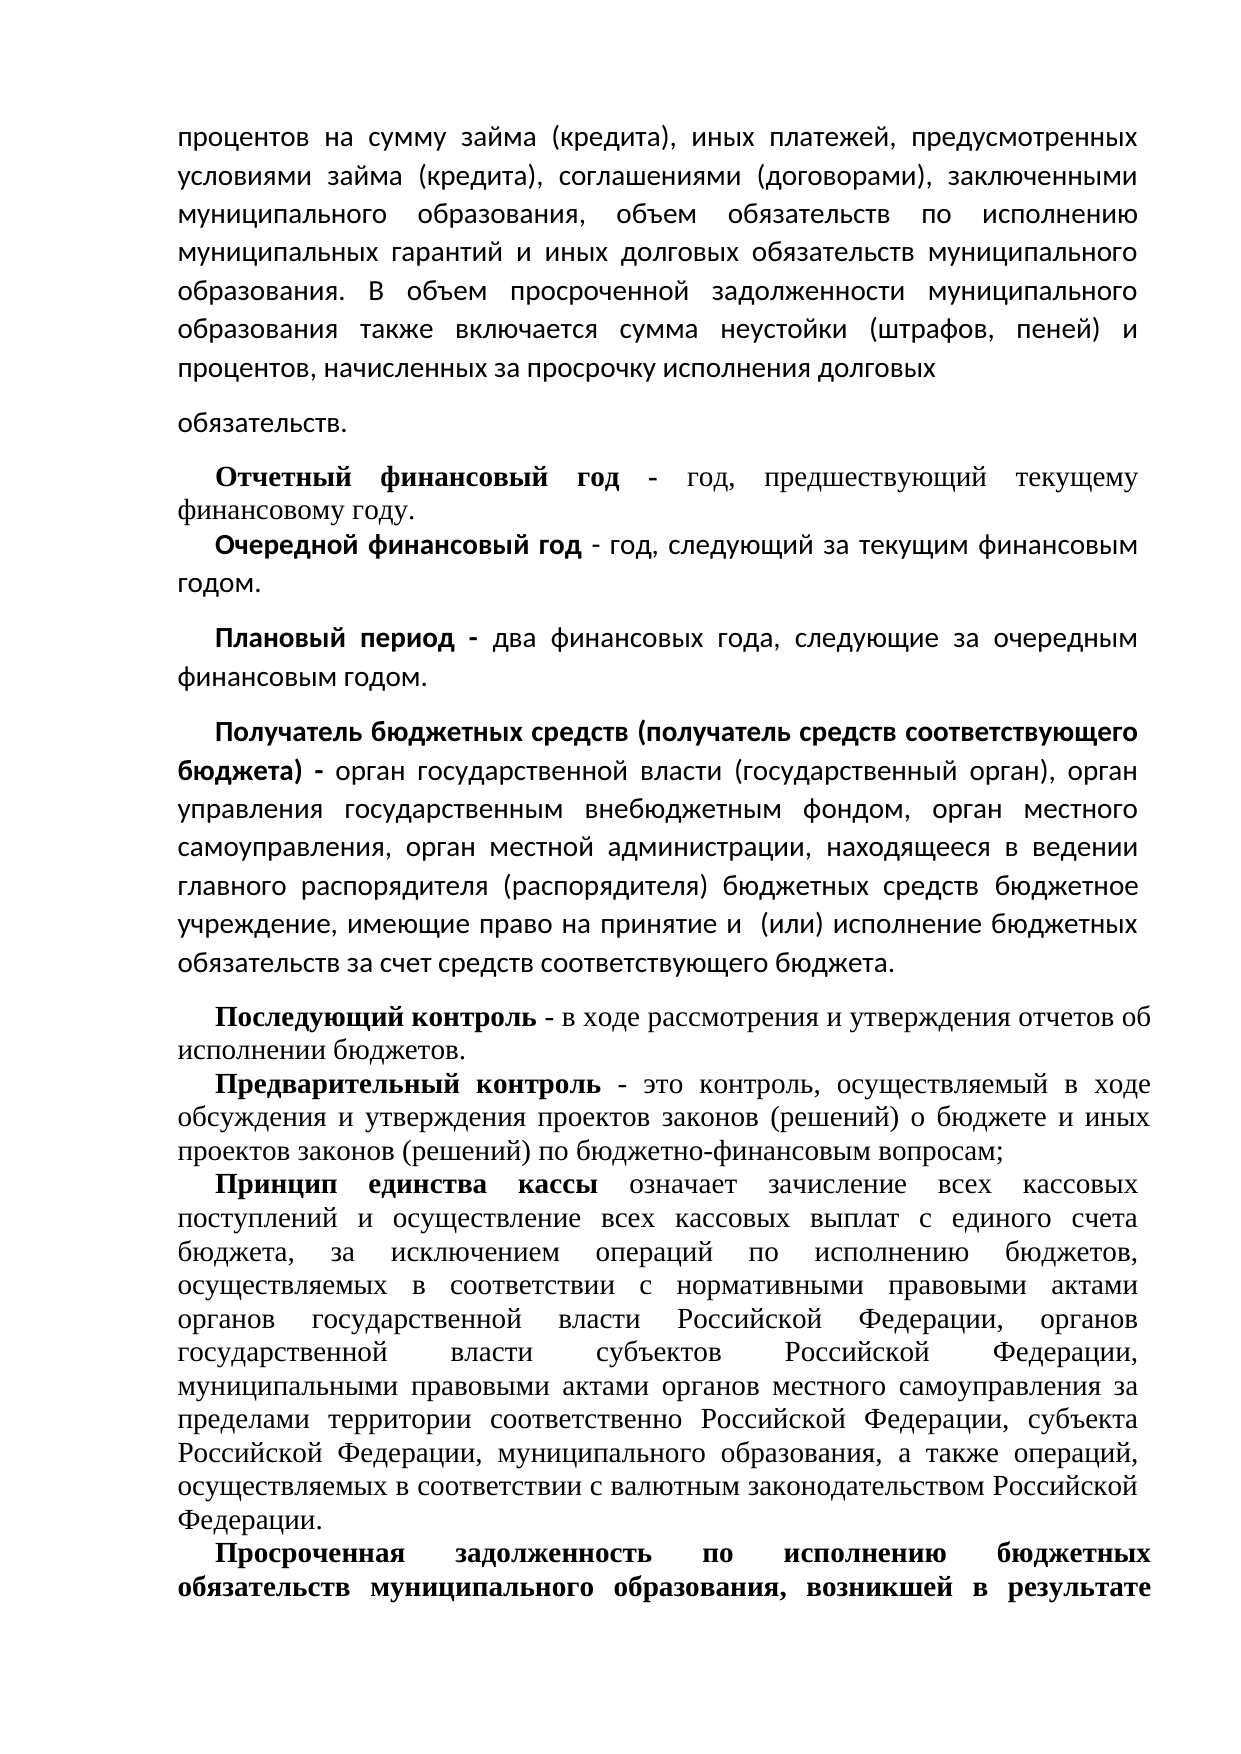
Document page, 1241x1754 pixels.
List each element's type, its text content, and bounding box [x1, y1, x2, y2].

text Получатель бюджетных средств (получатель средств соответствующего бюджета) - орган государственной власти (государственный орган), орган управления государственным внебюджетным фондом, орган местного самоуправления, орган местной администрации, находящееся в ведении главного распорядителя (распорядителя) бюджетных средств бюджетное учреждение, имеющие право на принятие и (или) исполнение бюджетных обязательств за счет средств соответствующего бюджета. [177, 713, 1139, 979]
text Плановый период - два финансовых года, следующие за очередным финансовым годом. [177, 619, 1139, 694]
text Принцип единства кассы означает зачисление всех кассовых поступлений и осуществление всех кассовых выплат с единого счета бюджета, за исключением операций по исполнению бюджетов, осуществляемых в соответствии с нормативными правовыми актами органов государственной власти Российской Федерации, органов государственной власти субъектов Российской Федерации, муниципальными правовыми актами органов местного самоуправления за пределами территории соответственно Российской Федерации, субъекта Российской Федерации, муниципального образования, а также операций, осуществляемых в соответствии с валютным законодательством Российской Федерации. [177, 1167, 1139, 1536]
text Отчетный финансовый год - год, предшествующий текущему финансовому году. [177, 459, 1139, 526]
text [177, 118, 1139, 384]
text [177, 1536, 1152, 1603]
text обязательств. [177, 404, 1139, 439]
text Последующий контроль - в ходе рассмотрения и утверждения отчетов об исполнении бюджетов. [177, 999, 1152, 1066]
text Предварительный контроль - это контроль, осуществляемый в ходе обсуждения и утверждения проектов законов (решений) о бюджете и иных проектов законов (решений) по бюджетно-финансовым вопросам; [177, 1066, 1152, 1167]
text Очередной финансовый год - год, следующий за текущим финансовым годом. [177, 526, 1139, 600]
